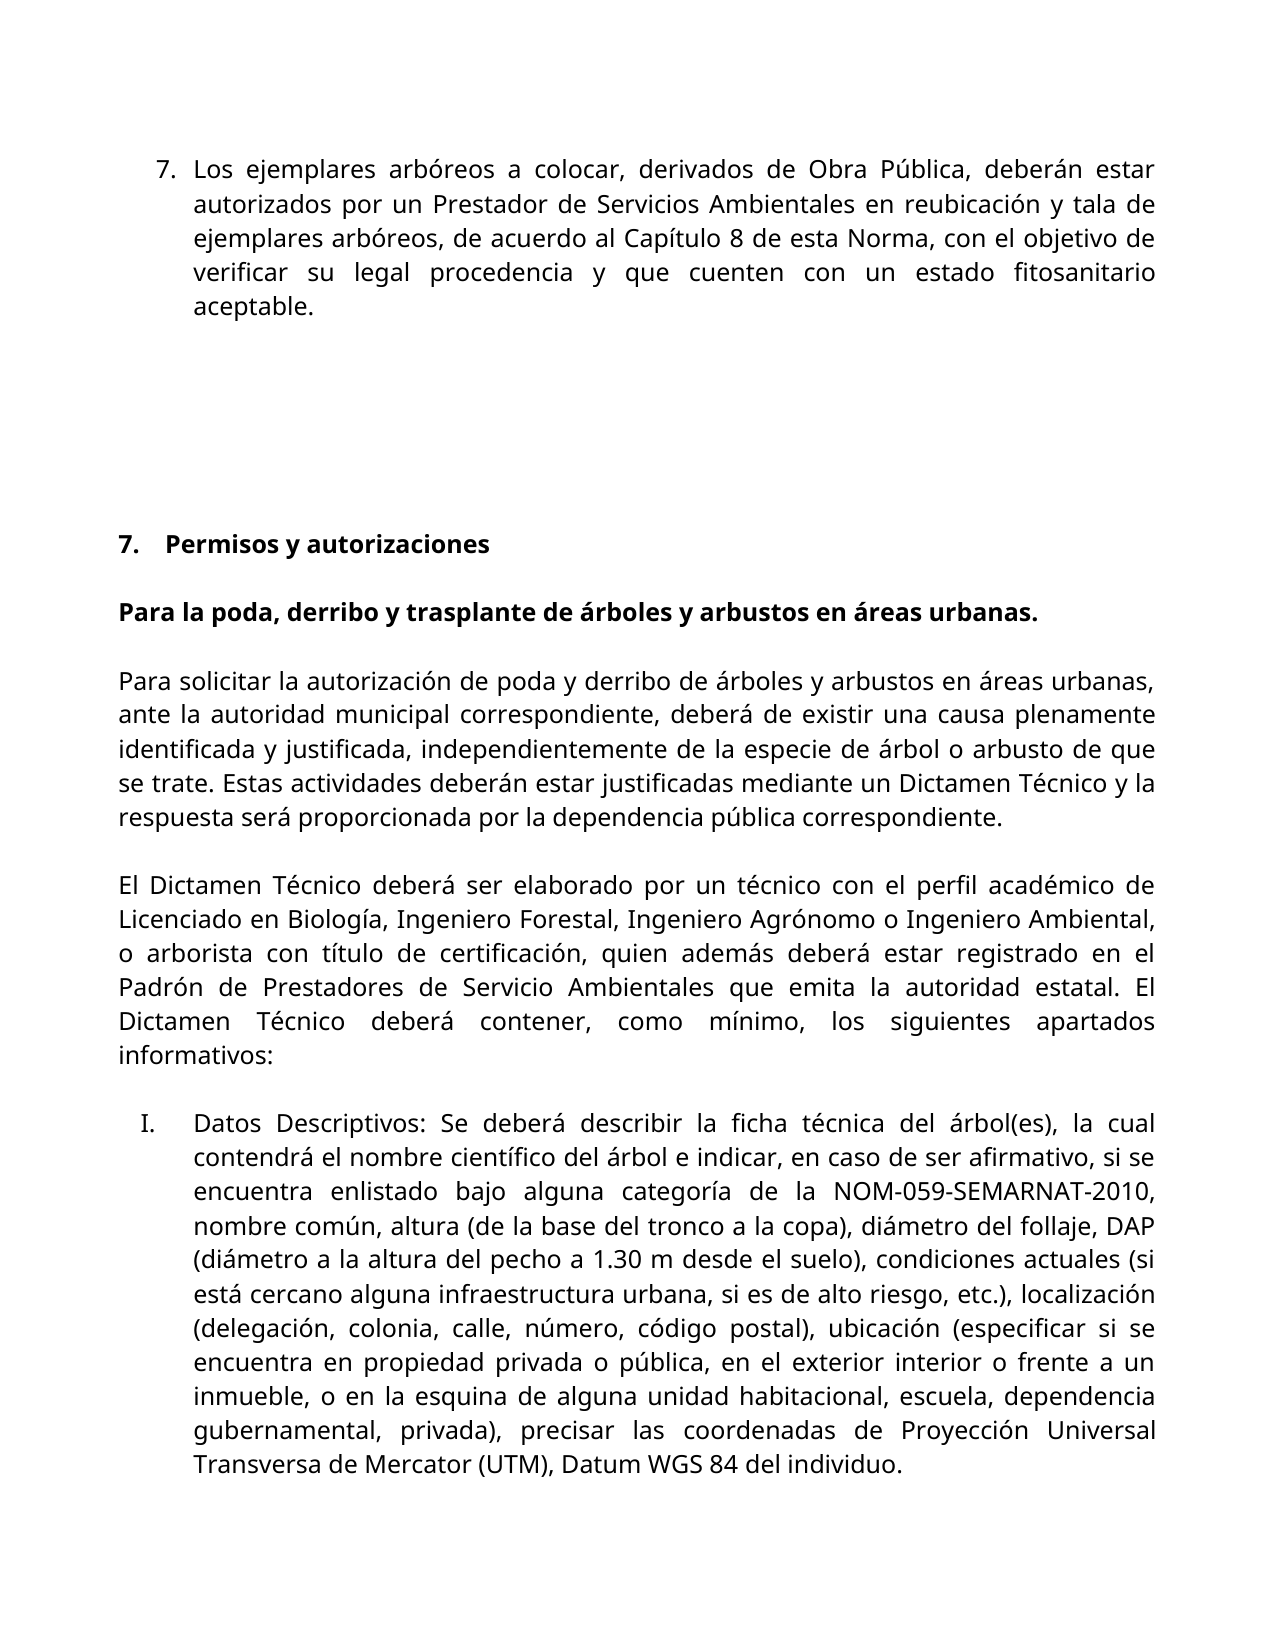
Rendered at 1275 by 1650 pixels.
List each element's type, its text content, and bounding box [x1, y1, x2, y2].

list Datos Descriptivos: Se deberá describir la ficha técnica del árbol(es), la cual contendrá el nombre científico del árbol e indicar, en caso de ser afirmativo, si se encuentra enlistado bajo alguna categoría de la NOM-059-SEMARNAT-2010, nombre común, altura (de la base del tronco a la copa), diámetro del follaje, DAP (diámetro a la altura del pecho a 1.30 m desde el suelo), condiciones actuales (si está cercano alguna infraestructura urbana, si es de alto riesgo, etc.), localización (delegación, colonia, calle, número, código postal), ubicación (especificar si se encuentra en propiedad privada o pública, en el exterior interior o frente a un inmueble, o en la esquina de alguna unidad habitacional, escuela, dependencia gubernamental, privada), precisar las coordenadas de Proyección Universal Transversa de Mercator (UTM), Datum WGS 84 del individuo. [156, 1106, 1157, 1481]
text El Dictamen Técnico deberá ser elaborado por un técnico con el perfil académico de Licenciado en Biología, Ingeniero Forestal, Ingeniero Agrónomo o Ingeniero Ambiental, o arborista con título de certificación, quien además deberá estar registrado en el Padrón de Prestadores de Servicio Ambientales que emita la autoridad estatal. El Dictamen Técnico deberá contener, como mínimo, los siguientes apartados informativos: [118, 867, 1157, 1072]
list Permisos y autorizaciones [118, 527, 1157, 561]
text Para la poda, derribo y trasplante de árboles y arbustos en áreas urbanas. [118, 595, 1157, 629]
text Para solicitar la autorización de poda y derribo de árboles y arbustos en áreas urbanas, ante la autoridad municipal correspondiente, deberá de existir una causa plenamente identificada y justificada, independientemente de la especie de árbol o arbusto de que se trate. Estas actividades deberán estar justificadas mediante un Dictamen Técnico y la respuesta será proporcionada por la dependencia pública correspondiente. [118, 663, 1157, 833]
list Los ejemplares arbóreos a colocar, derivados de Obra Pública, deberán estar autorizados por un Prestador de Servicios Ambientales en reubicación y tala de ejemplares arbóreos, de acuerdo al Capítulo 8 de esta Norma, con el objetivo de verificar su legal procedencia y que cuenten con un estado fitosanitario aceptable. [156, 152, 1157, 322]
